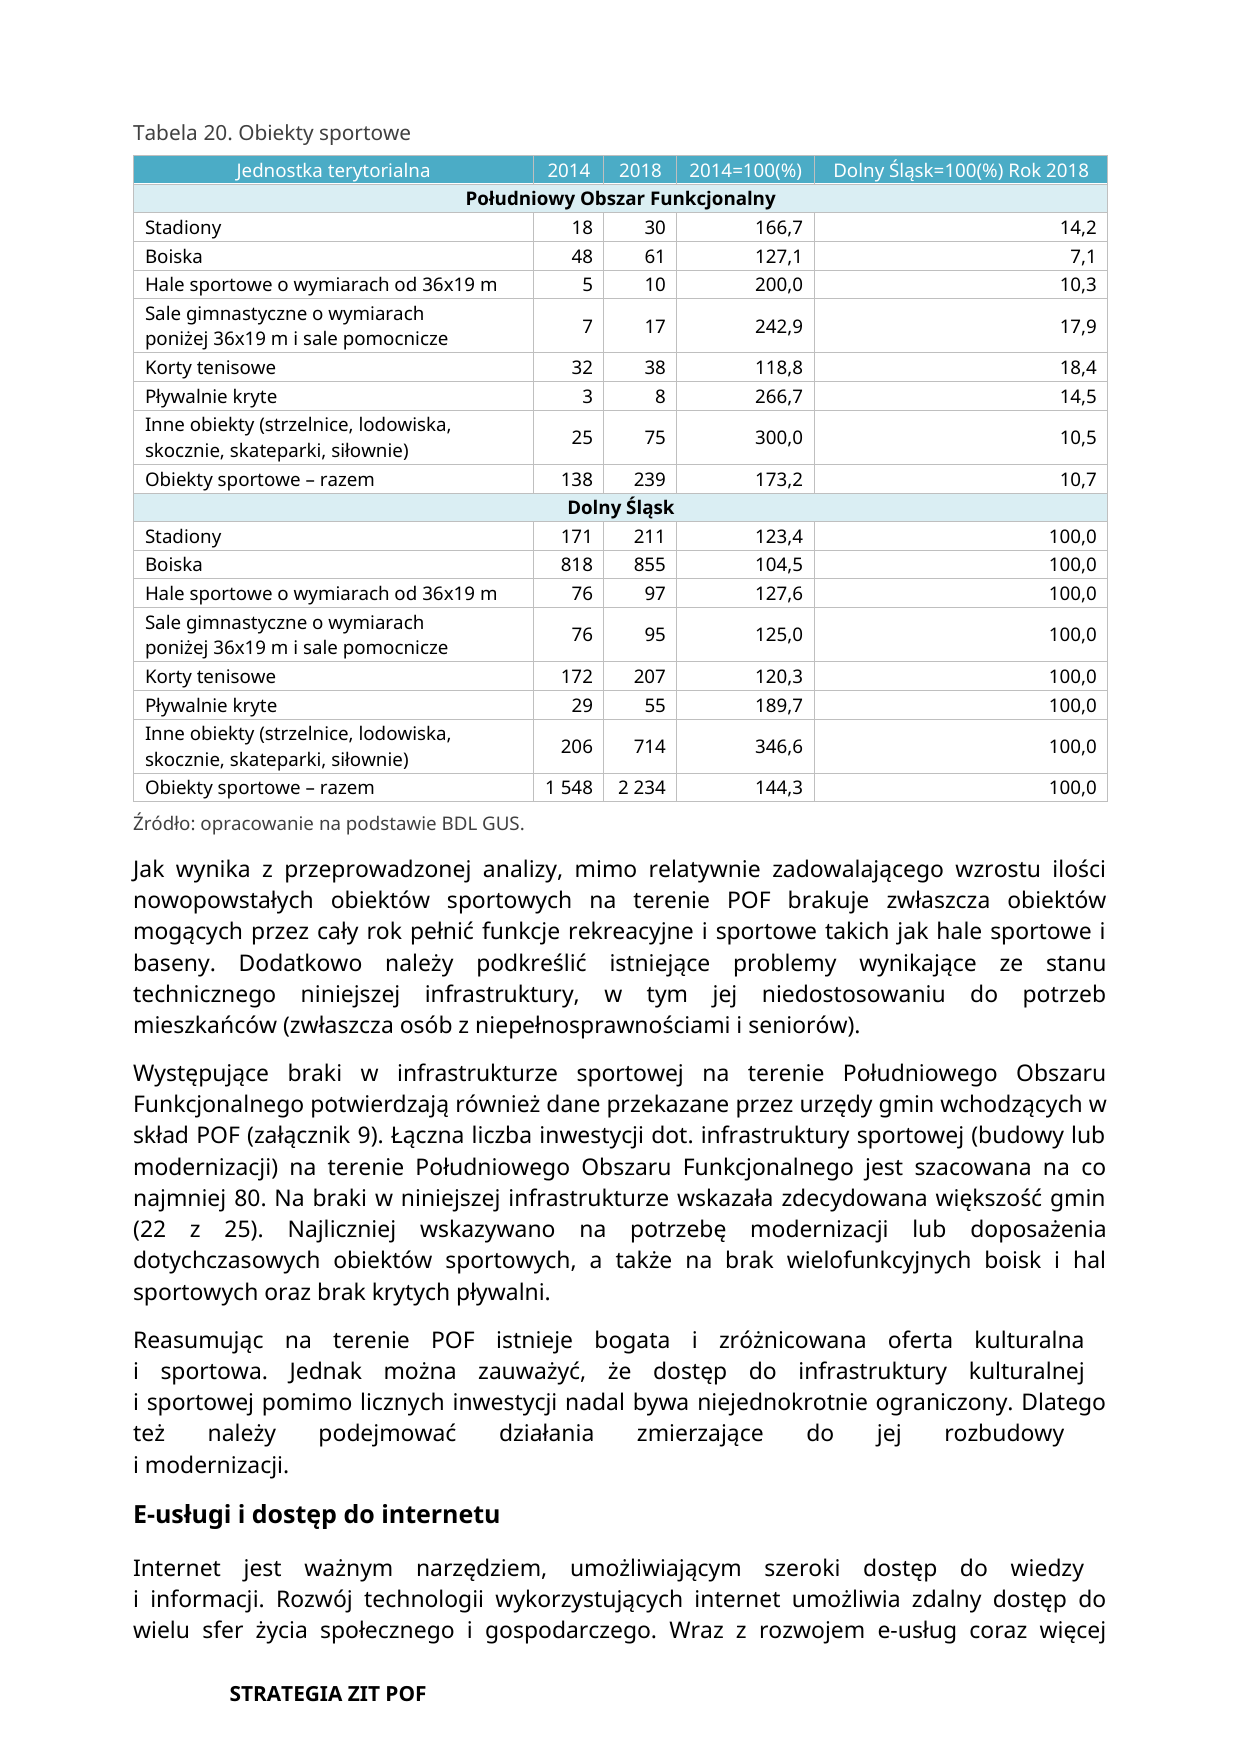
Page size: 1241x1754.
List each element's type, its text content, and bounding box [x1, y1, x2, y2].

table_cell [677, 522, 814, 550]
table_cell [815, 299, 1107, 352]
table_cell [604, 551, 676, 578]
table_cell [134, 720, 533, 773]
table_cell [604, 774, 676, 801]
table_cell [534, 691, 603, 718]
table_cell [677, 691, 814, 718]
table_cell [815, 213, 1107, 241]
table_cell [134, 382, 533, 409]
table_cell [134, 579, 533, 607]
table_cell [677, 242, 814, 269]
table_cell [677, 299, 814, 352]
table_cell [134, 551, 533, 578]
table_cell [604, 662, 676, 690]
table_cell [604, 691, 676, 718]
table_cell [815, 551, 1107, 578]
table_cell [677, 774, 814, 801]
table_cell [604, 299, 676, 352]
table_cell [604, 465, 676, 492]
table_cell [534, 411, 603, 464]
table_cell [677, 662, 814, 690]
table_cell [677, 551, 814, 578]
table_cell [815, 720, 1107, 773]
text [133, 1551, 1107, 1645]
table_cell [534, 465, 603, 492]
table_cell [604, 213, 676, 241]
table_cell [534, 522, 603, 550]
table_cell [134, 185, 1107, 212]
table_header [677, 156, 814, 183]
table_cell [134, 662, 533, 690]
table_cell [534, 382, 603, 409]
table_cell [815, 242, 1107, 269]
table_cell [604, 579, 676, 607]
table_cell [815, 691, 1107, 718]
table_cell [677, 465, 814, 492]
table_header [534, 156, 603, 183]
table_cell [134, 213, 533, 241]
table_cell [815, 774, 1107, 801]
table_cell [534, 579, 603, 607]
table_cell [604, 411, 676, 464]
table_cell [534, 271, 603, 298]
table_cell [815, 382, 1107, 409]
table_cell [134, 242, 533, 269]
text Występujące braki w infrastrukturze sportowej na terenie Południowego Obszaru Funkcjonalnego potwierdzają również dane przekazane przez urzędy gmin wchodzących w skład POF (załącznik 9). Łączna liczba inwestycji dot. infrastruktury sportowej (budowy lub modernizacji) na terenie Południowego Obszaru Funkcjonalnego jest szacowana na co najmniej 80. Na braki w niniejszej infrastrukturze wskazała zdecydowana większość gmin (22 z 25). Najliczniej wskazywano na potrzebę modernizacji lub doposażenia dotychczasowych obiektów sportowych, a także na brak wielofunkcyjnych boisk i hal sportowych oraz brak krytych pływalni. [133, 1057, 1107, 1307]
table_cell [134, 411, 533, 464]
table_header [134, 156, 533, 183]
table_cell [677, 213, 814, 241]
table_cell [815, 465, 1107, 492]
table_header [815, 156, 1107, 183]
text E-usługi i dostęp do internetu [133, 1497, 1107, 1531]
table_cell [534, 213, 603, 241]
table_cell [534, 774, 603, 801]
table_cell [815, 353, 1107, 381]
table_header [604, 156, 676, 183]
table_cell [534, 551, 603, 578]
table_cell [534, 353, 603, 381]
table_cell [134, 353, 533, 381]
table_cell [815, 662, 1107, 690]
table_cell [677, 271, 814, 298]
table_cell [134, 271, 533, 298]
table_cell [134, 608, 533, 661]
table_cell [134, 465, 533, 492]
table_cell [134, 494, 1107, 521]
text Źródło: opracowanie na podstawie BDL GUS. [133, 811, 1107, 836]
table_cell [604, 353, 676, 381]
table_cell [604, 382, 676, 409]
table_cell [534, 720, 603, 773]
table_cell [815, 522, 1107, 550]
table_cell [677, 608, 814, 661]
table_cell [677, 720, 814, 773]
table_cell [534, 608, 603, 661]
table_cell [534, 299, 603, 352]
text Tabela . Obiekty sportowe [133, 118, 1107, 147]
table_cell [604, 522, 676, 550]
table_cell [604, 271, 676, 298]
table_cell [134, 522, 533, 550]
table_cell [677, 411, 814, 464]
text Reasumując na terenie POF istnieje bogata i zróżnicowana oferta kulturalna i sportowa. Jednak można zauważyć, że dostęp do infrastruktury kulturalnej i sportowej pomimo licznych inwestycji nadal bywa niejednokrotnie ograniczony. Dlatego też należy podejmować działania zmierzające do jej rozbudowy i modernizacji. [133, 1324, 1107, 1480]
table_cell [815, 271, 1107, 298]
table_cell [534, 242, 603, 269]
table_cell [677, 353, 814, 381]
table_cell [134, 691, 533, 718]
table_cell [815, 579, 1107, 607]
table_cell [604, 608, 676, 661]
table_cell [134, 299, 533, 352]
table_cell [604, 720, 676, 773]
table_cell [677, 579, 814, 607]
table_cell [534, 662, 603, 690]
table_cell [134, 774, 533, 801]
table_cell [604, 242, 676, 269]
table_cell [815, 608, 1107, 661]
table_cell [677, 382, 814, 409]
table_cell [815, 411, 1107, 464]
text Jak wynika z przeprowadzonej analizy, mimo relatywnie zadowalającego wzrostu ilości nowopowstałych obiektów sportowych na terenie POF brakuje zwłaszcza obiektów mogących przez cały rok pełnić funkcje rekreacyjne i sportowe takich jak hale sportowe i baseny. Dodatkowo należy podkreślić istniejące problemy wynikające ze stanu technicznego niniejszej infrastruktury, w tym jej niedostosowaniu do potrzeb mieszkańców (zwłaszcza osób z niepełnosprawnościami i seniorów). [133, 853, 1107, 1040]
